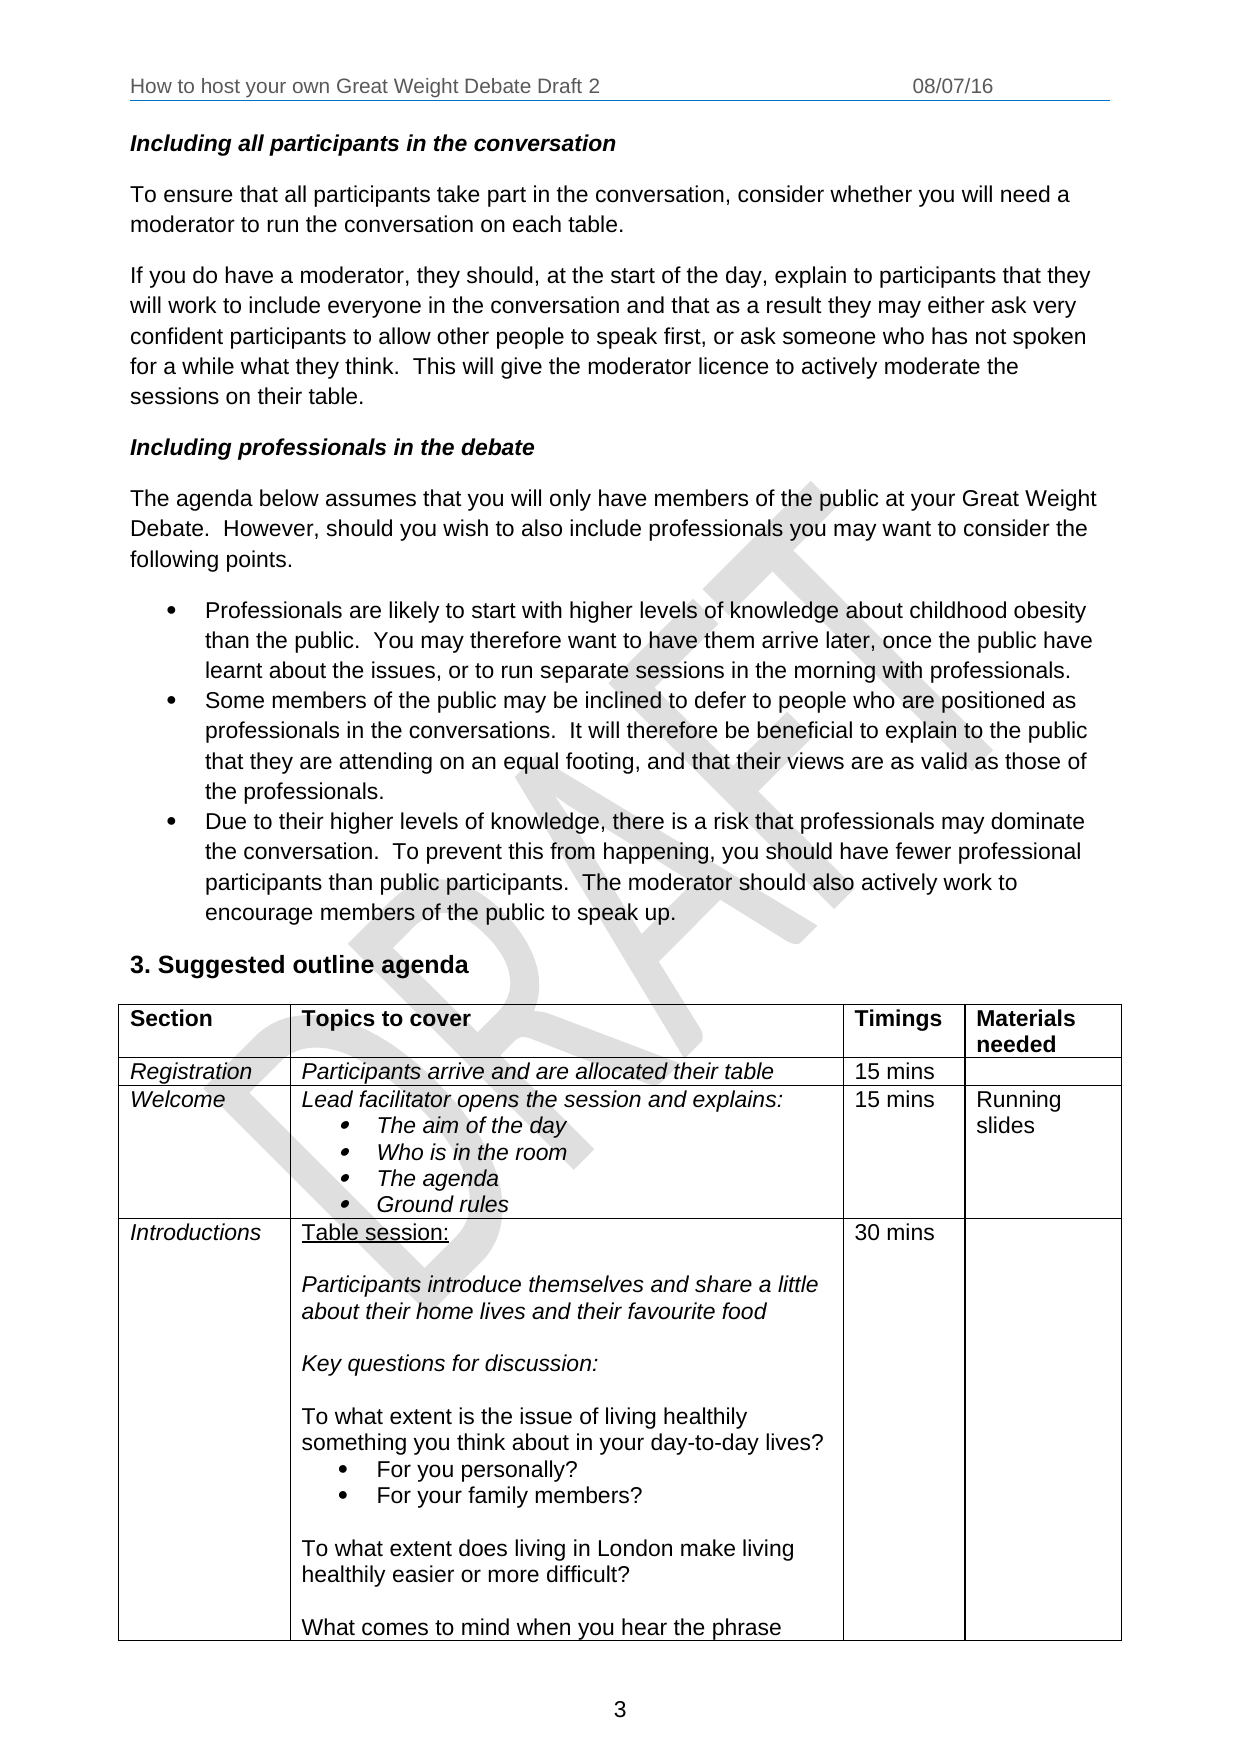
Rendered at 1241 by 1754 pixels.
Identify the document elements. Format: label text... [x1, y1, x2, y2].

table_header Topics to cover [291, 1005, 843, 1057]
table_cell Registration [119, 1058, 290, 1085]
list Due to their higher levels of knowledge, there is a risk that professionals may dominate the conversation. To prevent this from happening, you should have fewer professional participants than public participants. The moderator should also actively work to encourage members of the public to speak up. [167, 808, 1110, 925]
table_cell [966, 1058, 1121, 1085]
table_cell Introductions [119, 1219, 290, 1640]
text Including professionals in the debate [130, 434, 1110, 460]
table_cell Participants arrive and are allocated their table [291, 1058, 843, 1085]
table_cell Lead facilitator opens the session and explains: The aim of the day Who is in the room The agenda Ground rules [291, 1086, 843, 1217]
text 3. Suggested outline agenda [130, 950, 1110, 978]
table_cell Welcome [119, 1086, 290, 1217]
table_header Timings [844, 1005, 964, 1057]
table_header Materials needed [966, 1005, 1121, 1057]
list Professionals are likely to start with higher levels of knowledge about childhood obesity than the public. You may therefore want to have them arrive later, once the public have learnt about the issues, or to run separate sessions in the morning with professionals. [167, 597, 1110, 683]
table_cell [966, 1219, 1121, 1640]
text If you do have a moderator, they should, at the start of the day, explain to participants that they will work to include everyone in the conversation and that as a result they may either ask very confident participants to allow other people to speak first, or ask someone who has not spoken for a while what they think. This will give the moderator licence to actively moderate the sessions on their table. [130, 262, 1110, 409]
text To ensure that all participants take part in the conversation, consider whether you will need a moderator to run the conversation on each table. [130, 181, 1110, 237]
table_cell 15 mins [844, 1058, 964, 1085]
table_cell 30 mins [844, 1219, 964, 1640]
table_cell 15 mins [844, 1086, 964, 1217]
table_header Section [119, 1005, 290, 1057]
table_cell Running slides [966, 1086, 1121, 1217]
text The agenda below assumes that you will only have members of the public at your Great Weight Debate. However, should you wish to also include professionals you may want to consider the following points. [130, 485, 1110, 572]
text Including all participants in the conversation [130, 130, 1110, 156]
list Some members of the public may be inclined to defer to people who are positioned as professionals in the conversations. It will therefore be beneficial to explain to the public that they are attending on an equal footing, and that their views are as valid as those of the professionals. [167, 687, 1110, 804]
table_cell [291, 1219, 843, 1640]
